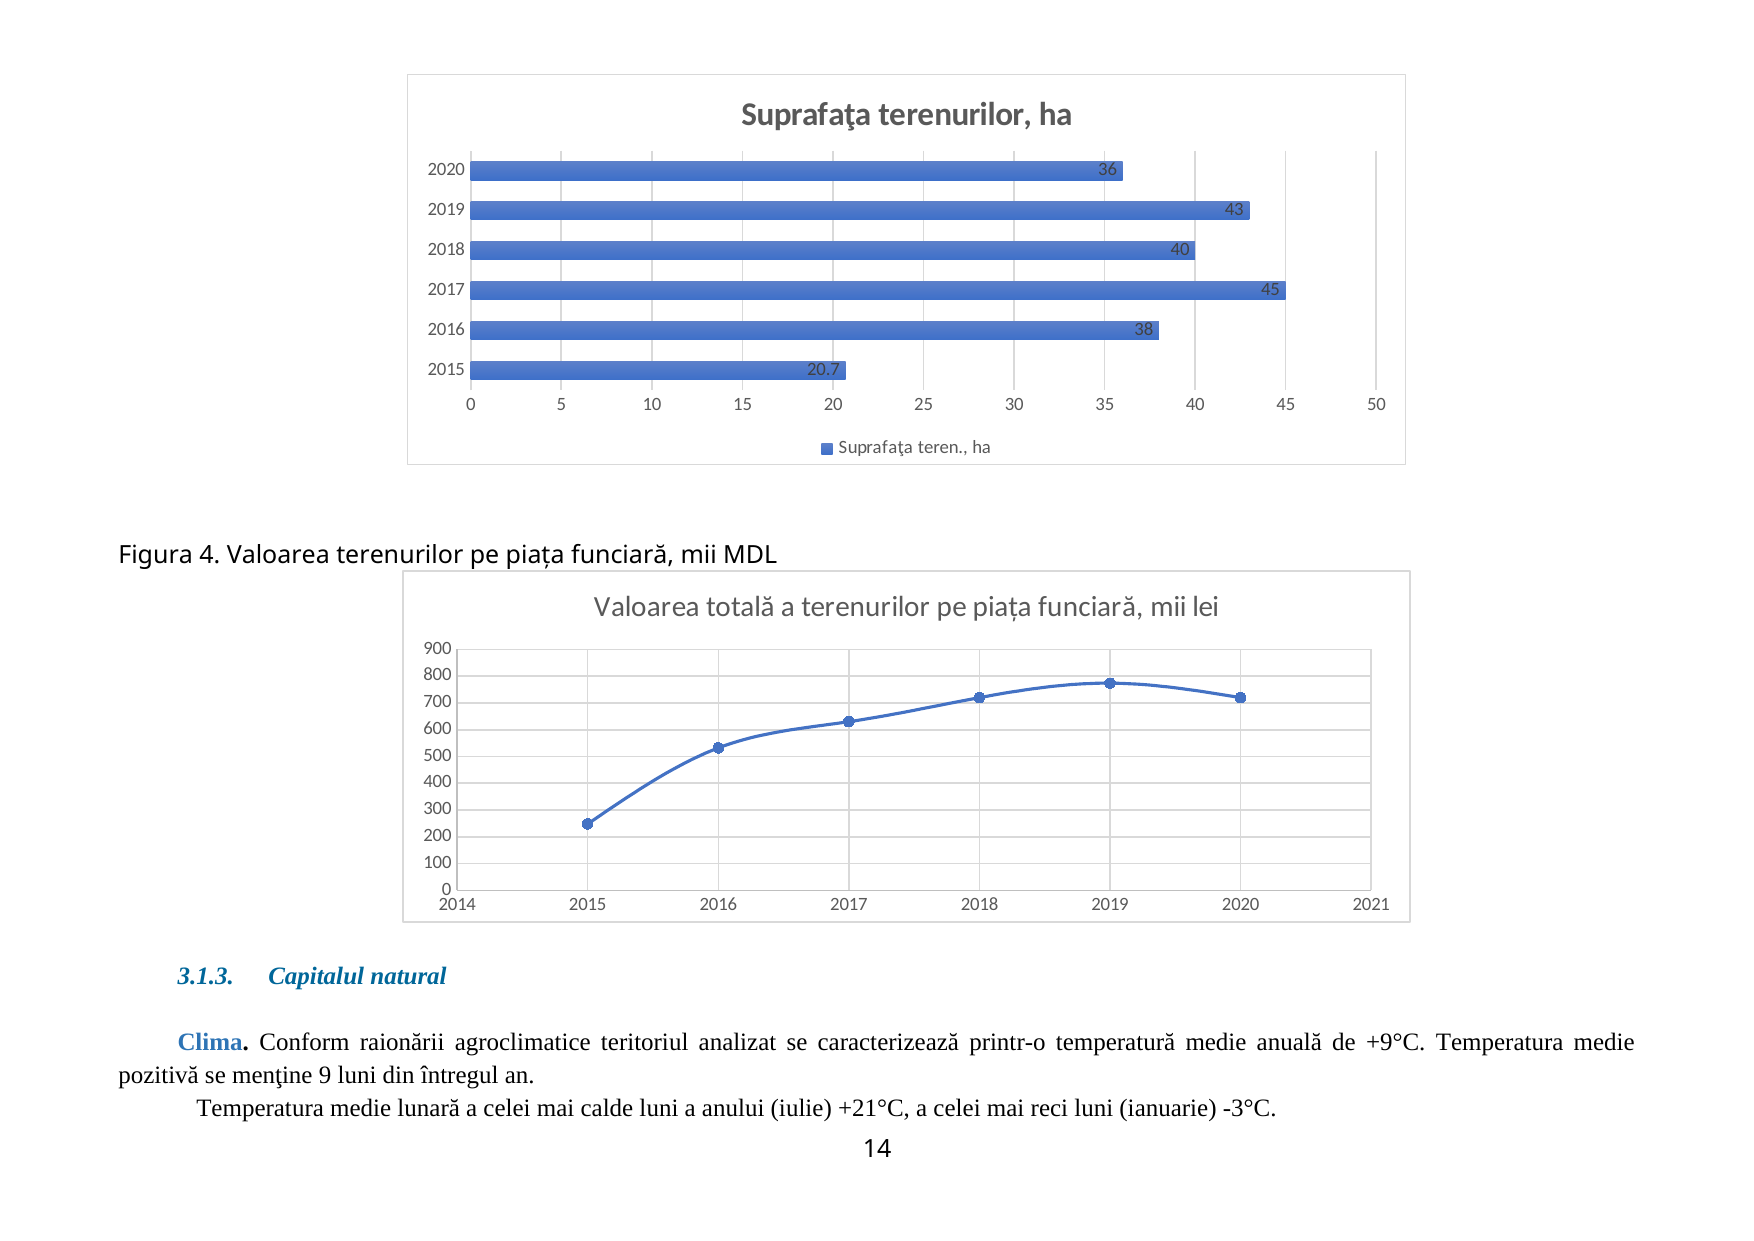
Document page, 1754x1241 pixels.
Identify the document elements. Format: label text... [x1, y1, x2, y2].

text Clima. Conform raionării agroclimatice teritoriul analizat se caracterizează printr-o temperatură medie anuală de +9°C. Temperatura medie pozitivă se menţine 9 luni din întregul an. [118, 1027, 1636, 1089]
text Figura 4. Valoarea terenurilor pe piața funciară, mii MDL [118, 536, 1636, 570]
text Temperatura medie lunară a celei mai calde luni a anului (iulie) +21°C, a celei mai reci luni (ianuarie) -3°C. [118, 1093, 1636, 1122]
subtitle Capitalul natural [118, 961, 1636, 990]
